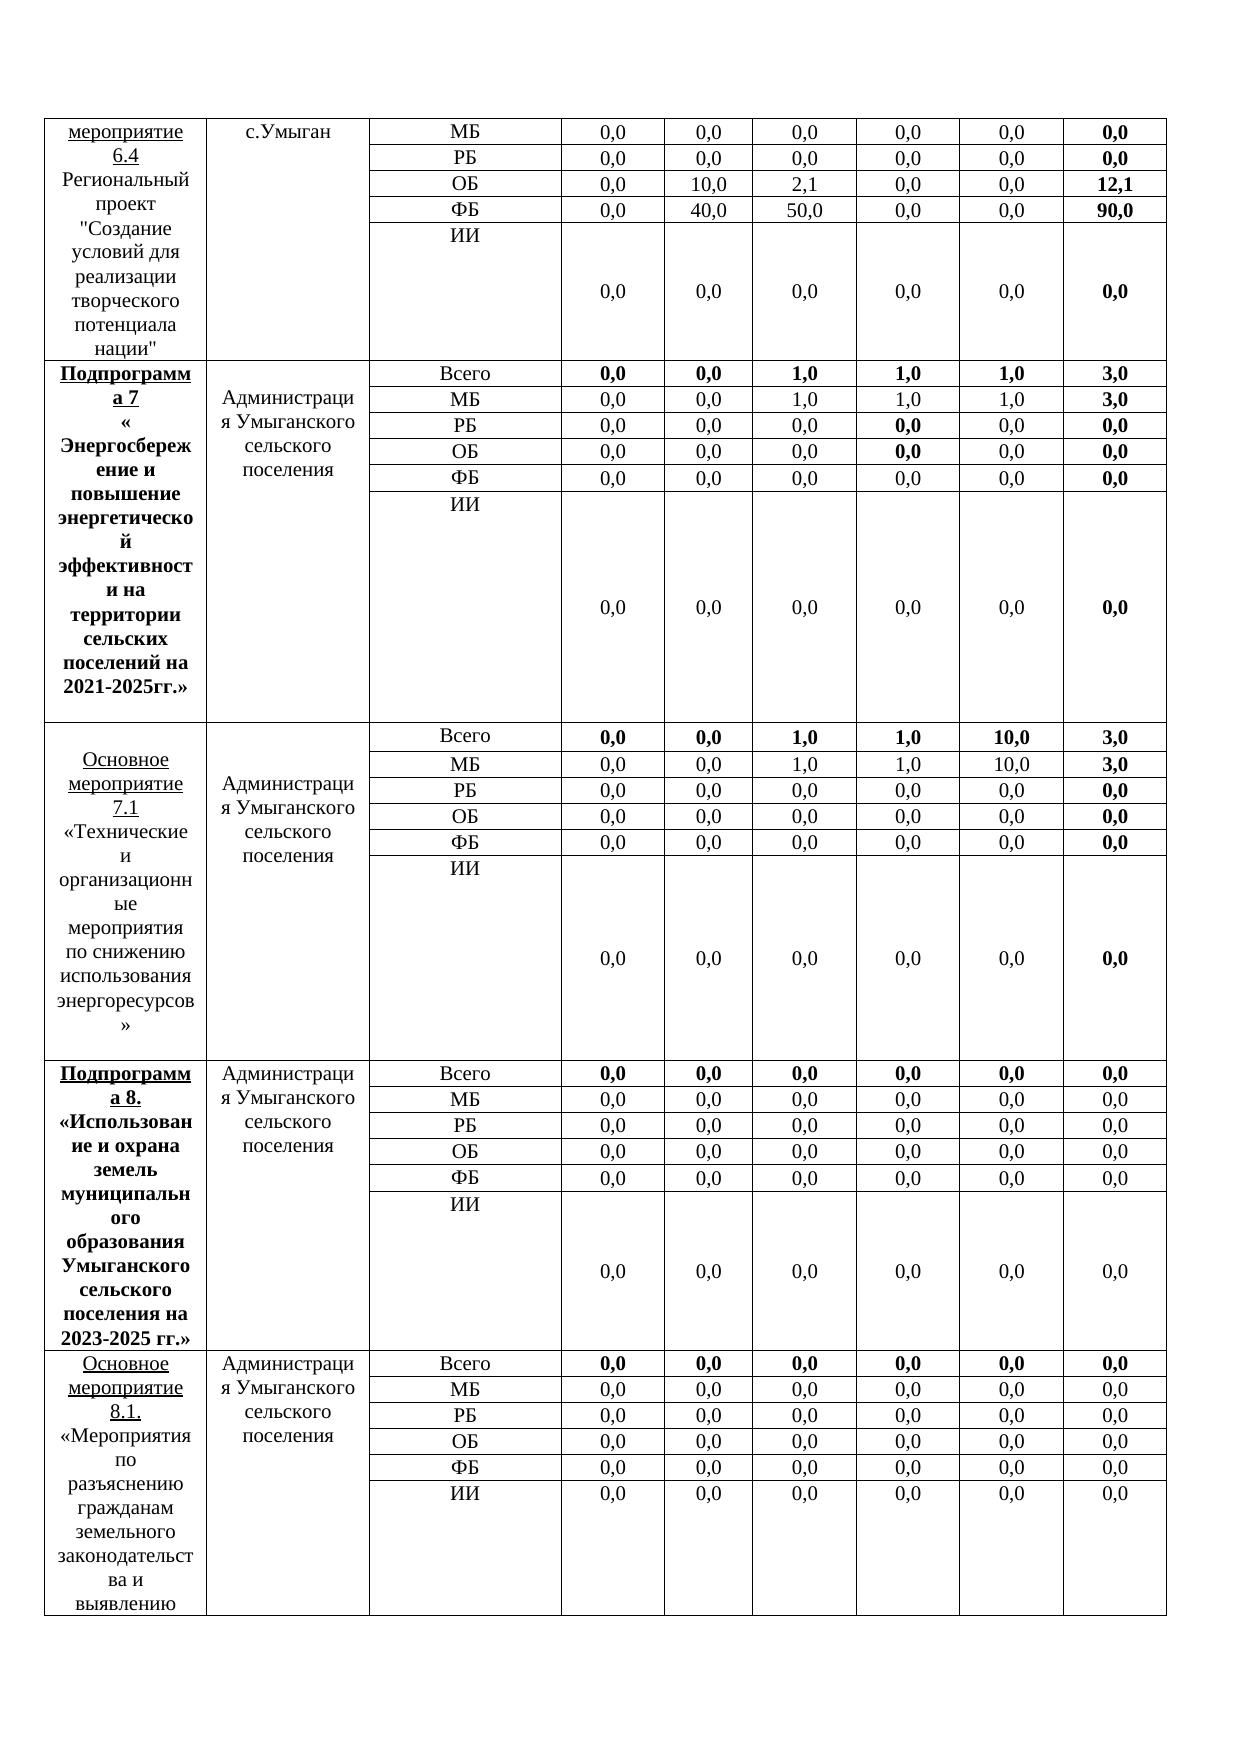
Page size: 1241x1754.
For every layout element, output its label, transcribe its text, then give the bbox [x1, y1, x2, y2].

table_cell 0,0 [960, 1403, 1063, 1428]
table_cell 0,0 [857, 1351, 959, 1376]
table_cell 0,0 [960, 1455, 1063, 1480]
table_cell 0,0 [960, 1429, 1063, 1454]
table_cell 0,0 [960, 439, 1063, 464]
table_cell 0,0 [562, 387, 664, 412]
table_cell 0,0 [562, 1113, 664, 1138]
table_cell 0,0 [1064, 492, 1166, 722]
table_cell 0,0 [857, 1061, 959, 1086]
table_cell 0,0 [960, 1351, 1063, 1376]
table_cell 40,0 [665, 197, 752, 222]
table_cell 90,0 [1064, 197, 1166, 222]
table_cell 0,0 [753, 145, 856, 170]
table_cell 0,0 [1064, 1455, 1166, 1480]
table_cell 0,0 [1064, 778, 1166, 803]
table_cell 0,0 [753, 778, 856, 803]
table_cell 1,0 [753, 723, 856, 751]
table_cell 0,0 [665, 145, 752, 170]
table_cell 0,0 [562, 1403, 664, 1428]
table_cell 0,0 [562, 752, 664, 777]
table_cell 10,0 [665, 171, 752, 196]
table_cell 0,0 [562, 1351, 664, 1376]
table_cell 10,0 [960, 723, 1063, 751]
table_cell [207, 1351, 369, 1615]
table_cell ИИ [370, 492, 561, 722]
table_cell Всего [370, 1351, 561, 1376]
table_cell МБ [370, 1377, 561, 1402]
table_cell ИИ [370, 223, 561, 360]
table_cell 3,0 [1064, 723, 1166, 751]
table_cell 0,0 [857, 197, 959, 222]
table_cell 1,0 [857, 387, 959, 412]
table_cell 0,0 [960, 197, 1063, 222]
table_cell Подпрограмма 7 « Энергосбережение и повышение энергетической эффективности на территории сельских поселений на 2021-2025гг.» [45, 361, 206, 722]
table_cell Основное мероприятие 8.1. «Мероприятия по разъяснению гражданам земельного законодательства и выявлению фактов самовольного занятия земельных участков» [45, 1351, 206, 1615]
table_cell ИИ [370, 1192, 561, 1349]
table_cell 0,0 [665, 1481, 752, 1615]
table_cell 0,0 [960, 830, 1063, 855]
table_cell 0,0 [753, 465, 856, 491]
table_cell 0,0 [665, 119, 752, 144]
table_cell 0,0 [562, 1192, 664, 1349]
table_cell РБ [370, 778, 561, 803]
table_cell 0,0 [1064, 804, 1166, 829]
table_cell 0,0 [562, 1455, 664, 1480]
table_cell 0,0 [857, 171, 959, 196]
table_cell 0,0 [562, 1377, 664, 1402]
table_cell Основное мероприятие 7.1 «Технические и организационные мероприятия по снижению использования энергоресурсов» [45, 723, 206, 1060]
table_cell 0,0 [857, 145, 959, 170]
table_cell ФБ [370, 1455, 561, 1480]
table_cell 0,0 [665, 1192, 752, 1349]
table_cell 0,0 [753, 413, 856, 438]
table_cell 0,0 [665, 778, 752, 803]
table_cell 0,0 [1064, 1481, 1166, 1615]
table_cell 0,0 [753, 1481, 856, 1615]
table_cell 0,0 [562, 465, 664, 491]
table_cell 50,0 [753, 197, 856, 222]
table_cell 0,0 [753, 1165, 856, 1191]
table_cell 0,0 [562, 830, 664, 855]
table_cell 3,0 [1064, 387, 1166, 412]
table_cell 12,1 [1064, 171, 1166, 196]
table_cell 1,0 [857, 752, 959, 777]
table_cell 0,0 [960, 1087, 1063, 1112]
table_cell 0,0 [665, 804, 752, 829]
table_cell 0,0 [960, 465, 1063, 491]
table_cell Всего [370, 1061, 561, 1086]
table_cell Администрация Умыганского сельского поселения [207, 361, 369, 722]
table_cell 0,0 [960, 1377, 1063, 1402]
table_cell 0,0 [562, 197, 664, 222]
table_cell 0,0 [857, 1165, 959, 1191]
table_cell 0,0 [665, 856, 752, 1060]
table_cell 0,0 [960, 223, 1063, 360]
table_cell 0,0 [665, 492, 752, 722]
table_cell 0,0 [1064, 1192, 1166, 1349]
table_cell 0,0 [562, 361, 664, 386]
table_cell 0,0 [665, 387, 752, 412]
table_cell 0,0 [1064, 1061, 1166, 1086]
table_cell 0,0 [857, 1429, 959, 1454]
table_cell ФБ [370, 465, 561, 491]
table_cell 0,0 [562, 1061, 664, 1086]
table_cell 0,0 [562, 1087, 664, 1112]
table_cell 0,0 [960, 492, 1063, 722]
table_cell 0,0 [753, 223, 856, 360]
table_cell 0,0 [665, 1377, 752, 1402]
table_cell 0,0 [1064, 1165, 1166, 1191]
table_cell 0,0 [753, 439, 856, 464]
table_cell Всего [370, 723, 561, 751]
table_cell 0,0 [753, 1087, 856, 1112]
table_cell МБ [370, 387, 561, 412]
table_cell 0,0 [753, 1139, 856, 1164]
table_cell ФБ [370, 197, 561, 222]
table_cell 0,0 [665, 1113, 752, 1138]
table_cell 0,0 [562, 1165, 664, 1191]
table_cell 0,0 [857, 492, 959, 722]
table_cell 0,0 [665, 752, 752, 777]
table_cell 0,0 [753, 1377, 856, 1402]
table_cell ФБ [370, 1165, 561, 1191]
table_cell ОБ [370, 1139, 561, 1164]
table_cell 0,0 [857, 1403, 959, 1428]
table_cell 10,0 [960, 752, 1063, 777]
table_cell 0,0 [753, 119, 856, 144]
table_cell Подпрограмма 8. «Использование и охрана земель муниципального образования Умыганского сельского поселения на 2023-2025 гг.» [45, 1061, 206, 1349]
table_cell 0,0 [665, 723, 752, 751]
table_cell 0,0 [857, 1192, 959, 1349]
table_cell 1,0 [857, 361, 959, 386]
table_cell 0,0 [562, 856, 664, 1060]
table_cell Администрация Умыганского сельского поселения [207, 1061, 369, 1349]
table_cell 0,0 [665, 1087, 752, 1112]
table_cell 0,0 [857, 778, 959, 803]
table_cell 1,0 [857, 723, 959, 751]
table_cell 0,0 [1064, 830, 1166, 855]
table_cell 0,0 [960, 1139, 1063, 1164]
table_cell 0,0 [562, 1429, 664, 1454]
table_cell 0,0 [665, 1429, 752, 1454]
table_cell 0,0 [562, 119, 664, 144]
table_cell ИИ [370, 856, 561, 1060]
table_cell 0,0 [753, 1403, 856, 1428]
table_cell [45, 119, 206, 360]
table_cell РБ [370, 1113, 561, 1138]
table_cell 0,0 [1064, 413, 1166, 438]
table_cell 0,0 [960, 1165, 1063, 1191]
table_cell 0,0 [960, 145, 1063, 170]
table_cell ИИ [370, 1481, 561, 1615]
table_cell 0,0 [753, 830, 856, 855]
table_cell 0,0 [665, 439, 752, 464]
table_cell 1,0 [753, 361, 856, 386]
table_cell 0,0 [562, 778, 664, 803]
table_cell 0,0 [960, 1061, 1063, 1086]
table_cell 0,0 [1064, 1377, 1166, 1402]
table_cell 0,0 [960, 804, 1063, 829]
table_cell 1,0 [960, 387, 1063, 412]
table_cell 0,0 [753, 492, 856, 722]
table_cell 3,0 [1064, 361, 1166, 386]
table_cell 0,0 [753, 856, 856, 1060]
table_cell 0,0 [753, 1113, 856, 1138]
table_cell 0,0 [665, 1351, 752, 1376]
table_cell 3,0 [1064, 752, 1166, 777]
table_cell 0,0 [562, 145, 664, 170]
table_cell 0,0 [562, 223, 664, 360]
table_cell 0,0 [1064, 145, 1166, 170]
table_cell 0,0 [665, 1139, 752, 1164]
table_cell 0,0 [753, 1429, 856, 1454]
table_cell 0,0 [1064, 1139, 1166, 1164]
table_cell 0,0 [562, 439, 664, 464]
table_cell 0,0 [1064, 1113, 1166, 1138]
table_cell 0,0 [1064, 1403, 1166, 1428]
table_cell 0,0 [562, 492, 664, 722]
table_cell 0,0 [857, 413, 959, 438]
table_cell 0,0 [857, 223, 959, 360]
table_cell 0,0 [665, 830, 752, 855]
table_cell Всего [370, 361, 561, 386]
table_cell 0,0 [857, 804, 959, 829]
table_cell ОБ [370, 439, 561, 464]
table_cell 0,0 [753, 1061, 856, 1086]
table_cell 0,0 [753, 804, 856, 829]
table_cell Администрация Умыганского сельского поселения [207, 723, 369, 1060]
table_cell 0,0 [1064, 1429, 1166, 1454]
table_cell 0,0 [1064, 223, 1166, 360]
table_cell 0,0 [857, 119, 959, 144]
table_cell 0,0 [857, 465, 959, 491]
table_cell ОБ [370, 804, 561, 829]
table_cell 1,0 [753, 387, 856, 412]
table_cell МБ [370, 752, 561, 777]
table_cell ОБ [370, 171, 561, 196]
table_cell 0,0 [753, 1351, 856, 1376]
table_cell МБ [370, 119, 561, 144]
table_cell 1,0 [960, 361, 1063, 386]
table_cell МБ [370, 1087, 561, 1112]
table_cell 0,0 [665, 1455, 752, 1480]
table_cell 0,0 [562, 723, 664, 751]
table_cell РБ [370, 145, 561, 170]
table_cell 0,0 [960, 119, 1063, 144]
table_cell 0,0 [857, 1377, 959, 1402]
table_cell 0,0 [665, 1165, 752, 1191]
table_cell 0,0 [857, 1087, 959, 1112]
table_cell 0,0 [1064, 119, 1166, 144]
table_cell 0,0 [960, 778, 1063, 803]
table_cell 0,0 [665, 361, 752, 386]
table_cell 0,0 [665, 1403, 752, 1428]
table_cell 0,0 [562, 1139, 664, 1164]
table_cell 0,0 [960, 856, 1063, 1060]
table_cell 0,0 [1064, 856, 1166, 1060]
table_cell 0,0 [857, 1139, 959, 1164]
table_cell 0,0 [665, 223, 752, 360]
table_cell 0,0 [1064, 439, 1166, 464]
table_cell РБ [370, 1403, 561, 1428]
table_cell 0,0 [960, 1113, 1063, 1138]
table_cell 0,0 [857, 830, 959, 855]
table_cell 0,0 [562, 804, 664, 829]
table_cell 0,0 [753, 1455, 856, 1480]
table_cell 0,0 [665, 465, 752, 491]
table_cell 1,0 [753, 752, 856, 777]
table_cell МКУК КДЦ с.Умыган [207, 119, 369, 360]
table_cell 0,0 [1064, 1351, 1166, 1376]
table_cell 2,1 [753, 171, 856, 196]
table_cell ФБ [370, 830, 561, 855]
table_cell 0,0 [857, 1113, 959, 1138]
table_cell 0,0 [665, 413, 752, 438]
table_cell 0,0 [1064, 465, 1166, 491]
table_cell 0,0 [753, 1192, 856, 1349]
table_cell ОБ [370, 1429, 561, 1454]
table_cell 0,0 [857, 439, 959, 464]
table_cell 0,0 [562, 413, 664, 438]
table_cell 0,0 [1064, 1087, 1166, 1112]
table_cell 0,0 [960, 413, 1063, 438]
table_cell 0,0 [960, 1481, 1063, 1615]
table_cell РБ [370, 413, 561, 438]
table_cell 0,0 [960, 171, 1063, 196]
table_cell 0,0 [857, 856, 959, 1060]
table_cell 0,0 [857, 1481, 959, 1615]
table_cell 0,0 [857, 1455, 959, 1480]
table_cell 0,0 [665, 1061, 752, 1086]
table_cell 0,0 [562, 171, 664, 196]
table_cell 0,0 [562, 1481, 664, 1615]
table_cell 0,0 [960, 1192, 1063, 1349]
